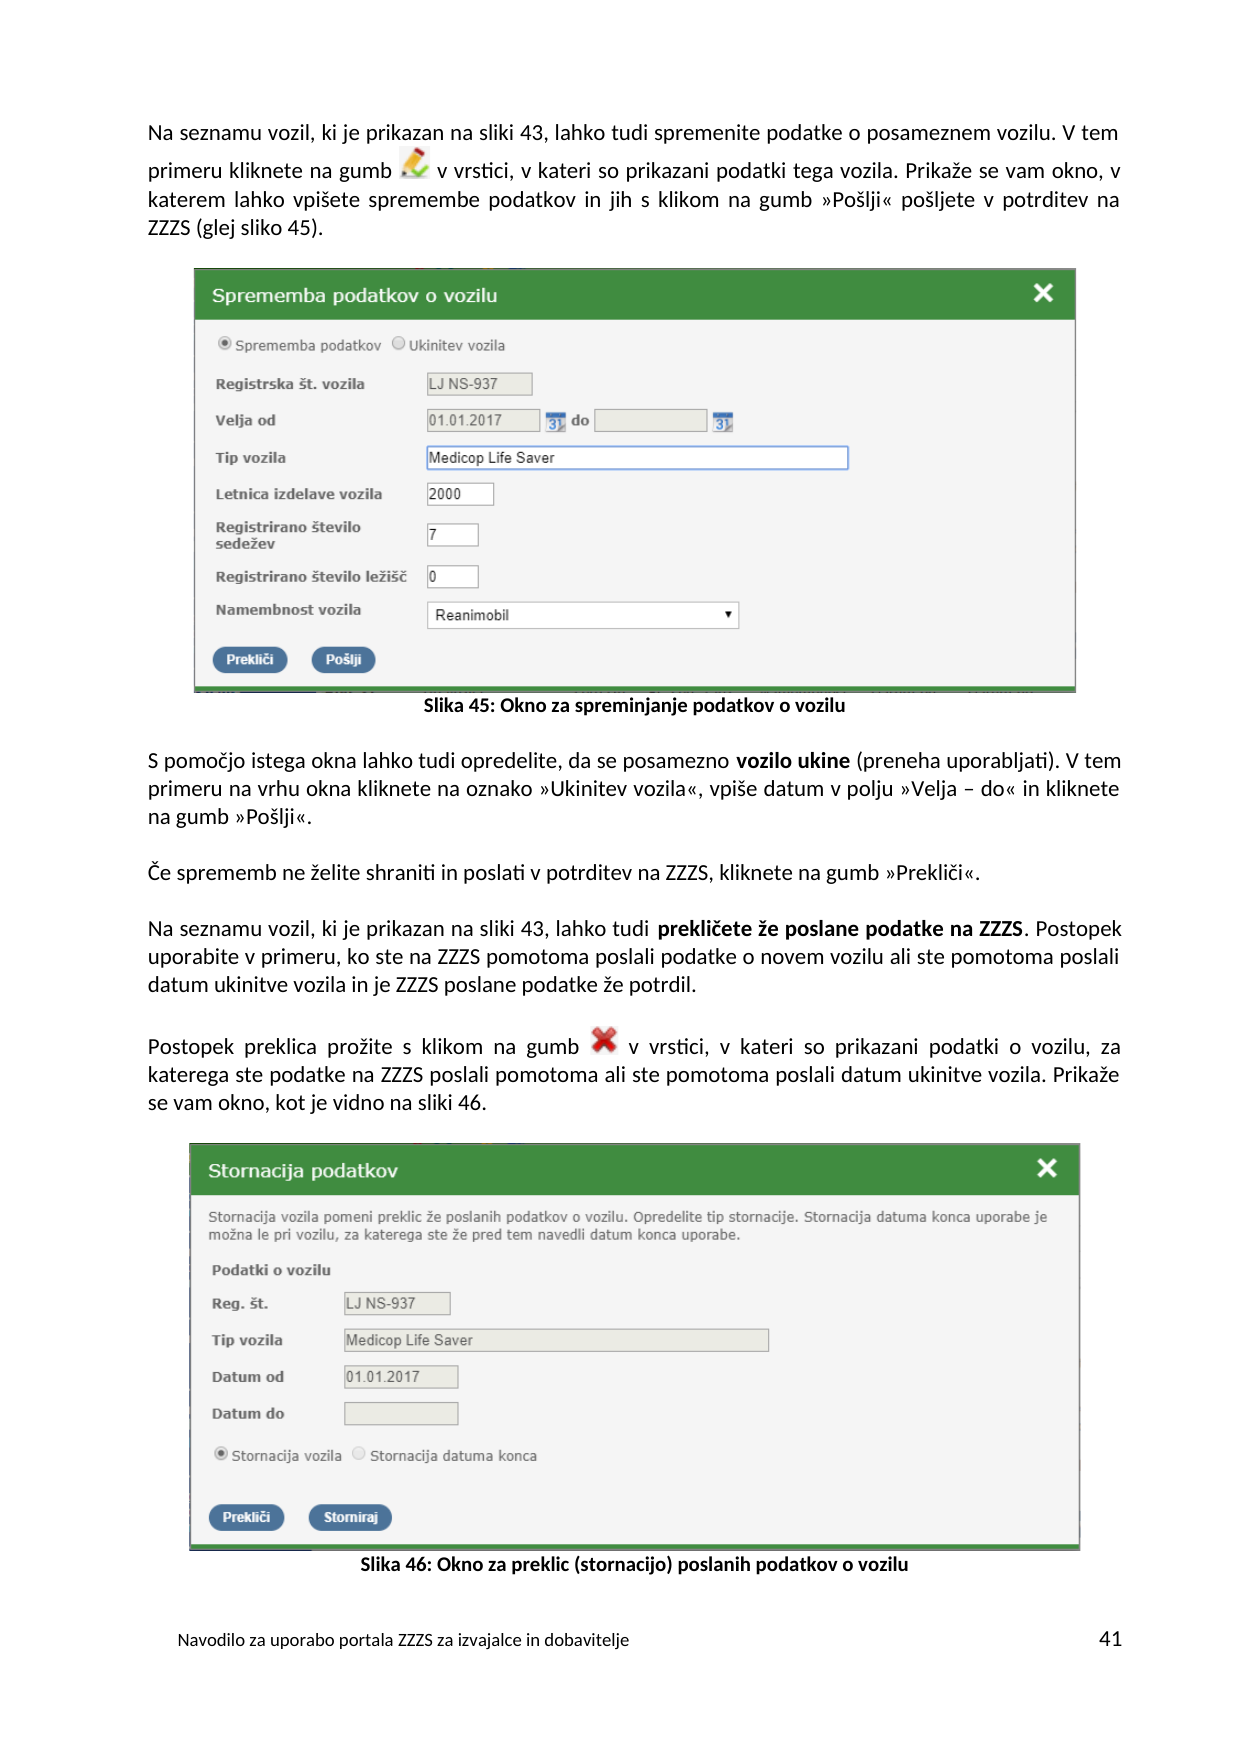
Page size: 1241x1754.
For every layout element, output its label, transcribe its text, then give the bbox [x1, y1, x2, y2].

text Slika 46: Okno za preklic (stornacijo) poslanih podatkov o vozilu [148, 1551, 1122, 1576]
picture [590, 1026, 619, 1055]
text Če sprememb ne želite shraniti in poslati v potrditev na ZZZS, kliknete na gumb »Prekliči«. [148, 858, 1122, 886]
picture [399, 146, 431, 179]
text S pomočjo istega okna lahko tudi opredelite, da se posamezno vozilo ukine (preneha uporabljati). V tem primeru na vrhu okna kliknete na oznako »Ukinitev vozila«, vpiše datum v polju »Velja – do« in kliknete na gumb »Pošlji«. [148, 746, 1122, 830]
text Slika 45: Okno za spreminjanje podatkov o vozilu [148, 692, 1122, 718]
picture [189, 1143, 1081, 1551]
text Na seznamu vozil, ki je prikazan na sliki 43, lahko tudi spremenite podatke o posameznem vozilu. V tem primeru kliknete na gumb v vrstici, v kateri so prikazani podatki tega vozila. Prikaže se vam okno, v katerem lahko vpišete spremembe podatkov in jih s klikom na gumb »Pošlji« pošljete v potrditev na ZZZS (glej sliko 45). [148, 118, 1122, 241]
picture [193, 268, 1077, 693]
text Na seznamu vozil, ki je prikazan na sliki 43, lahko tudi prekličete že poslane podatke na ZZZS. Postopek uporabite v primeru, ko ste na ZZZS pomotoma poslali podatke o novem vozilu ali ste pomotoma poslali datum ukinitve vozila in je ZZZS poslane podatke že potrdil. [148, 914, 1122, 998]
text Postopek preklica prožite s klikom na gumb v vrstici, v kateri so prikazani podatki o vozilu, za katerega ste podatke na ZZZS poslali pomotoma ali ste pomotoma poslali datum ukinitve vozila. Prikaže se vam okno, kot je vidno na sliki 46. [148, 1026, 1122, 1116]
